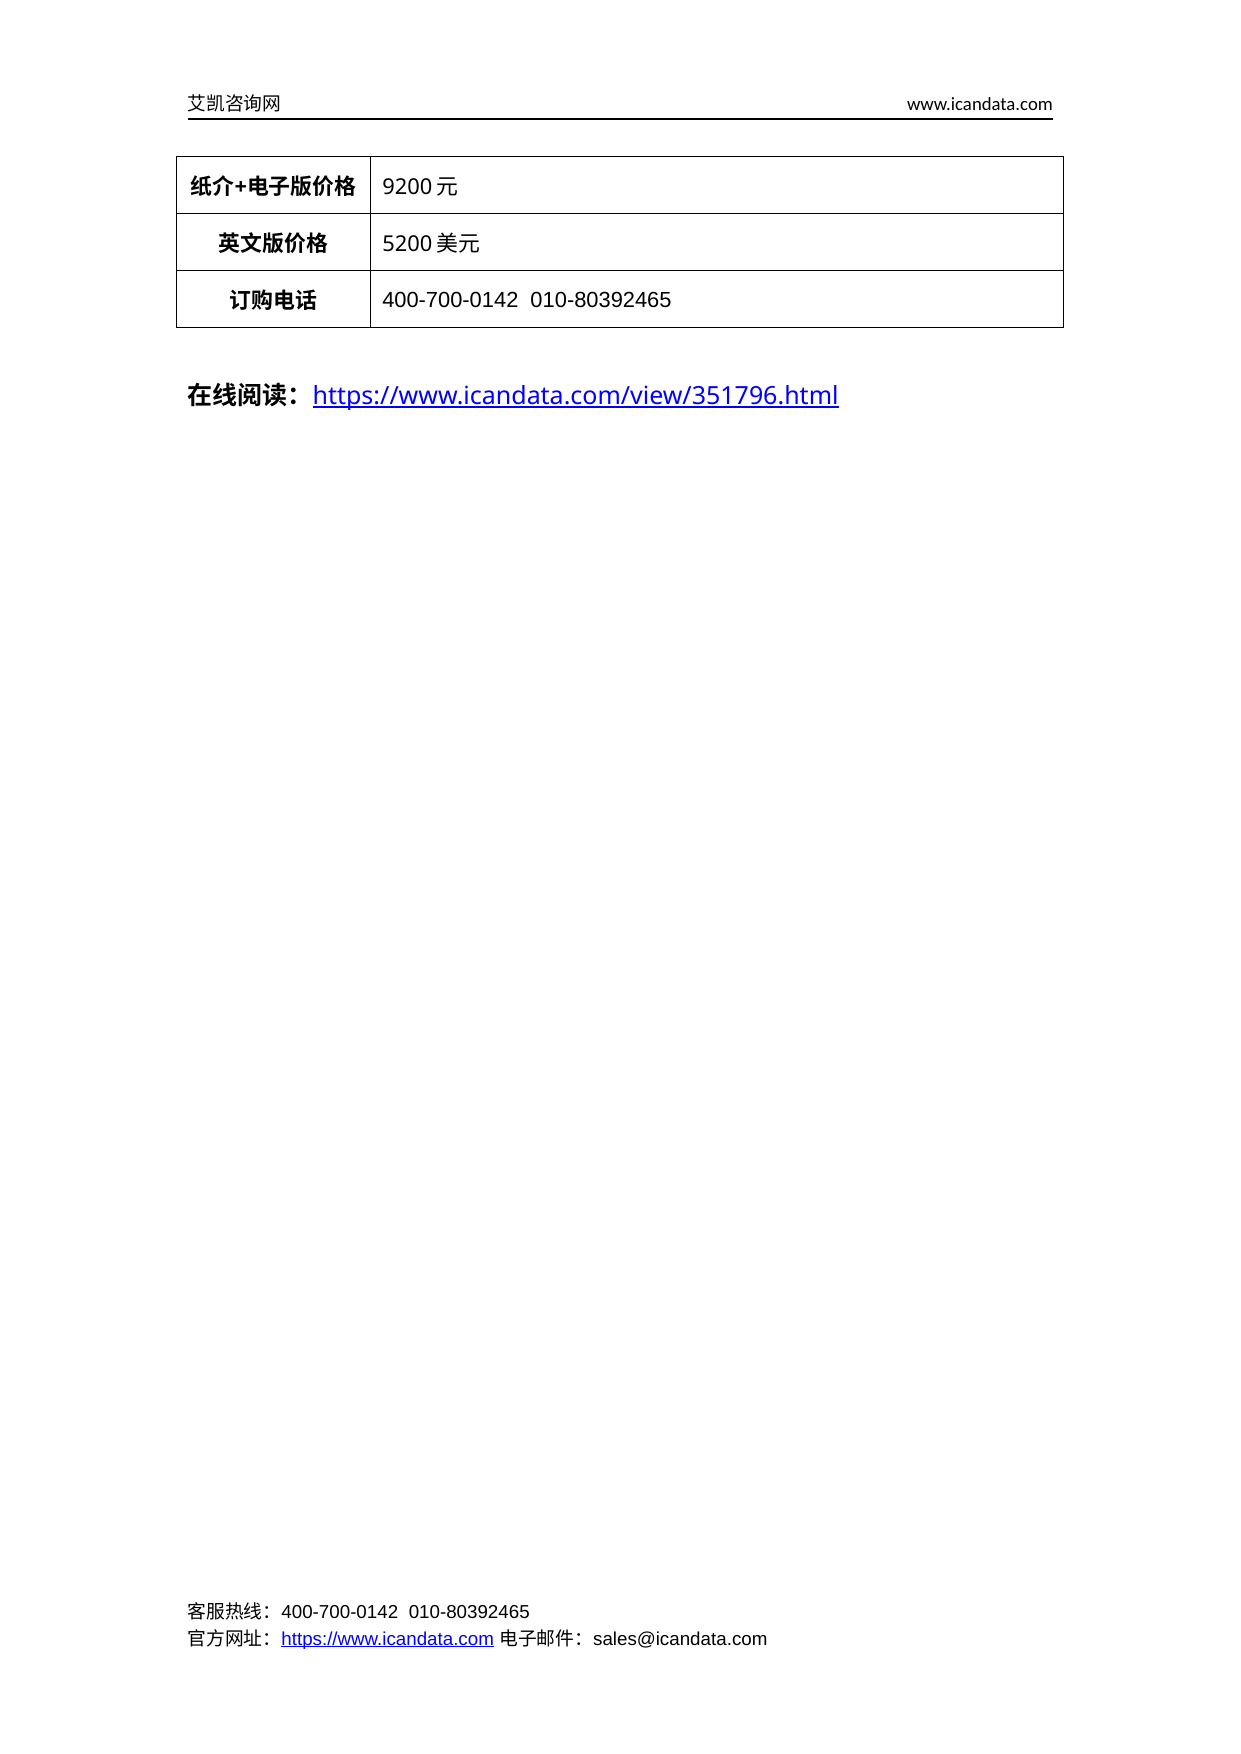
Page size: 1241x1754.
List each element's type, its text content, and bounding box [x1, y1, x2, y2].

table_cell 订购电话 [177, 271, 370, 327]
table_cell 5200美元 [371, 214, 1063, 270]
table_cell 纸介+电子版价格 [177, 157, 370, 213]
table_cell 英文版价格 [177, 214, 370, 270]
table_cell 9200元 [371, 157, 1063, 213]
table_cell 400-700-0142 010-80392465 [371, 271, 1063, 327]
text 在线阅读：https://www.icandata.com/view/351796.html [187, 361, 1053, 426]
